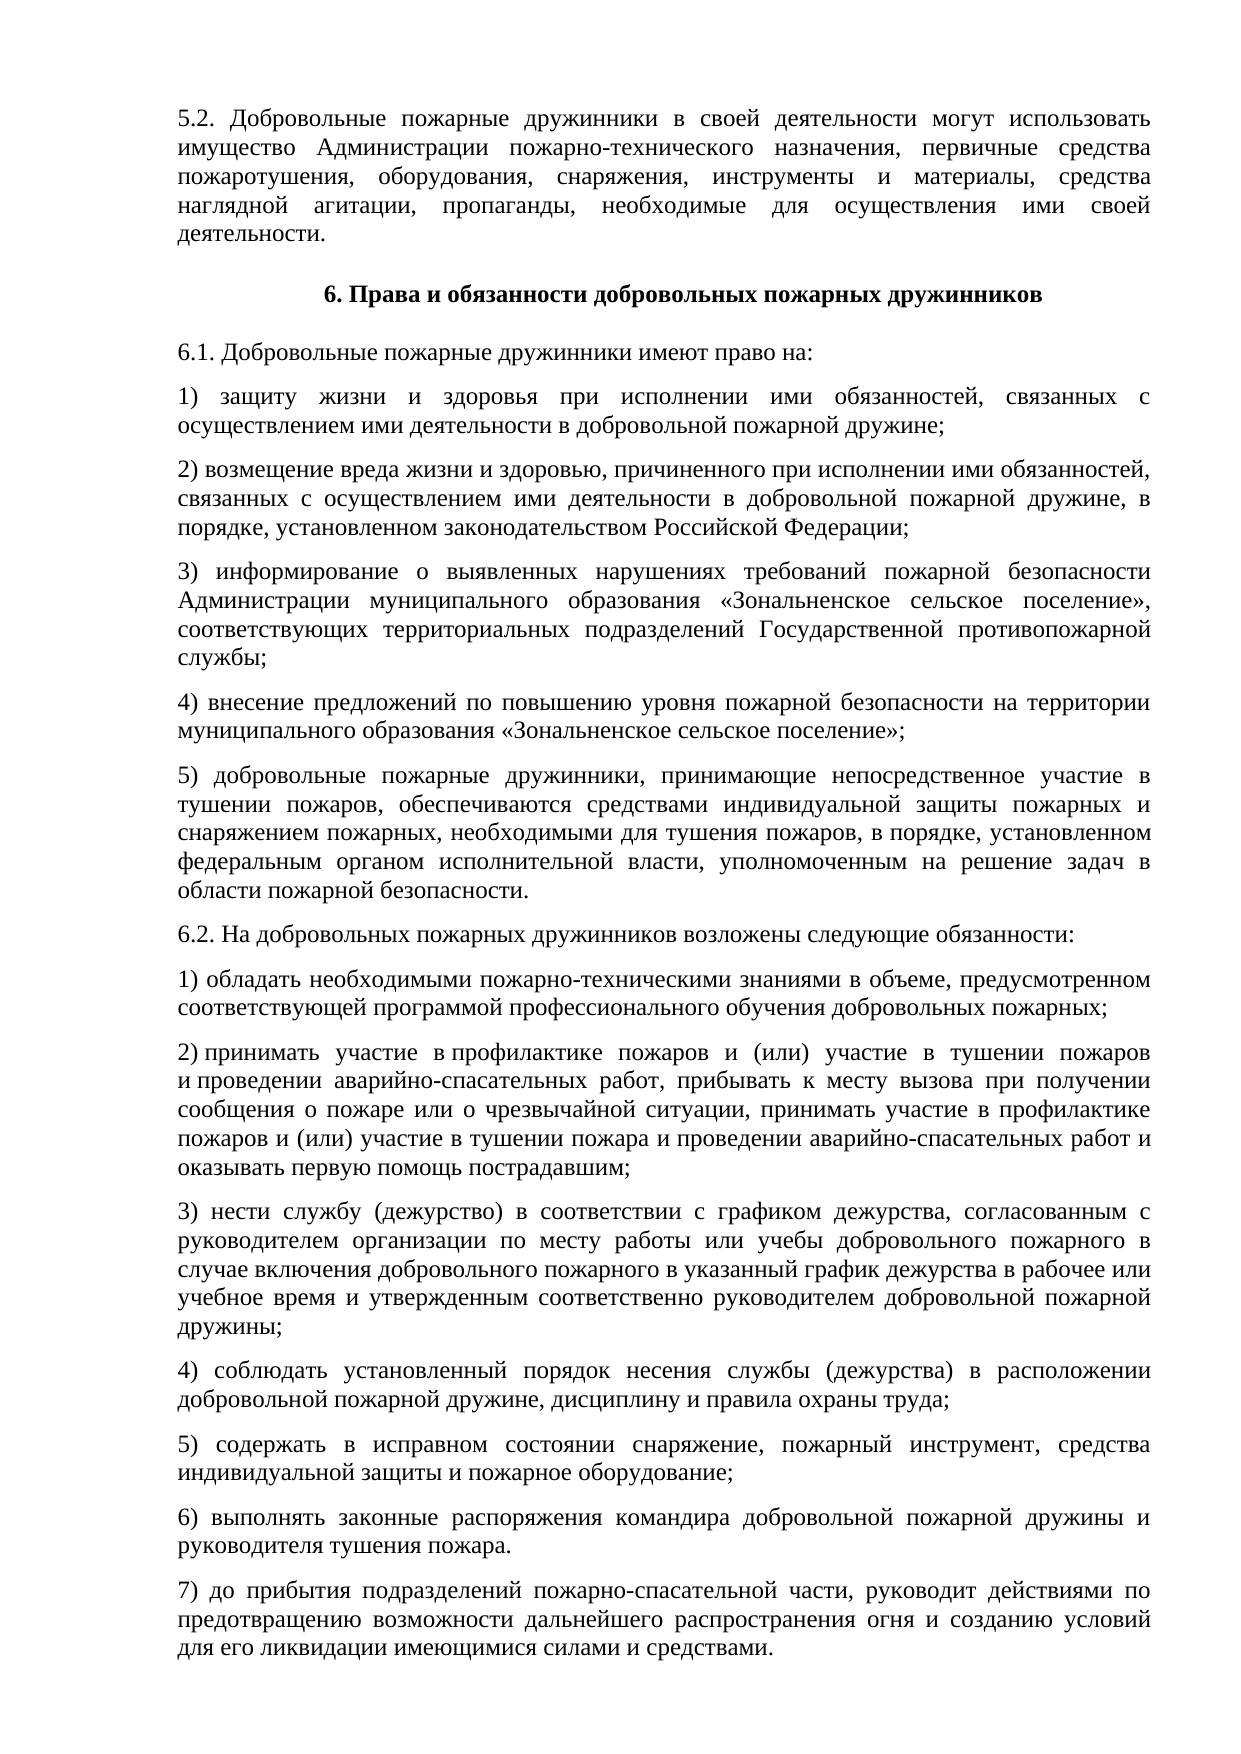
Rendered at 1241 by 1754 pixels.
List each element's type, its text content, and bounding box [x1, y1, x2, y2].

text 6) выполнять законные распоряжения командира добровольной пожарной дружины и руководителя тушения пожара. [177, 1502, 1152, 1559]
text 2) возмещение вреда жизни и здоровью, причиненного при исполнении ими обязанностей, связанных с осуществлением ими деятельности в добровольной пожарной дружине, в порядке, установленном законодательством Российской Федерации; [177, 454, 1152, 541]
text 3) нести службу (дежурство) в соответствии с графиком дежурства, согласованным с руководителем организации по месту работы или учебы добровольного пожарного в случае включения добровольного пожарного в указанный график дежурства в рабочее или учебное время и утвержденным соответственно руководителем добровольной пожарной дружины; [177, 1196, 1152, 1340]
text 3) информирование о выявленных нарушениях требований пожарной безопасности Администрации муниципального образования «Зональненское сельское поселение», соответствующих территориальных подразделений Государственной противопожарной службы; [177, 556, 1152, 671]
text 5.2. Добровольные пожарные дружинники в своей деятельности могут использовать имущество Администрации пожарно-технического назначения, первичные средства пожаротушения, оборудования, снаряжения, инструменты и материалы, средства наглядной агитации, пропаганды, необходимые для осуществления ими своей деятельности. [177, 103, 1152, 247]
text 4) внесение предложений по повышению уровня пожарной безопасности на территории муниципального образования «Зональненское сельское поселение»; [177, 687, 1152, 744]
text 6. Права и обязанности добровольных пожарных дружинников [215, 276, 1152, 308]
text 6.2. На добровольных пожарных дружинников возложены следующие обязанности: [177, 919, 1152, 948]
text 1) обладать необходимыми пожарно-техническими знаниями в объеме, предусмотренном соответствующей программой профессионального обучения добровольных пожарных; [177, 964, 1152, 1021]
text 4) соблюдать установленный порядок несения службы (дежурства) в расположении добровольной пожарной дружине, дисциплину и правила охраны труда; [177, 1356, 1152, 1413]
text 2) принимать участие в профилактике пожаров и (или) участие в тушении пожаров и проведении аварийно-спасательных работ, прибывать к месту вызова при получении сообщения о пожаре или о чрезвычайной ситуации, принимать участие в профилактике пожаров и (или) участие в тушении пожара и проведении аварийно-спасательных работ и оказывать первую помощь пострадавшим; [177, 1037, 1152, 1181]
text 1) защиту жизни и здоровья при исполнении ими обязанностей, связанных с осуществлением ими деятельности в добровольной пожарной дружине; [177, 381, 1152, 439]
text 5) добровольные пожарные дружинники, принимающие непосредственное участие в тушении пожаров, обеспечиваются средствами индивидуальной защиты пожарных и снаряжением пожарных, необходимыми для тушения пожаров, в порядке, установленном федеральным органом исполнительной власти, уполномоченным на решение задач в области пожарной безопасности. [177, 760, 1152, 904]
text 7) до прибытия подразделений пожарно-спасательной части, руководит действиями по предотвращению возможности дальнейшего распространения огня и созданию условий для его ликвидации имеющимися силами и средствами. [177, 1575, 1152, 1661]
text 5) содержать в исправном состоянии снаряжение, пожарный инструмент, средства индивидуальной защиты и пожарное оборудование; [177, 1429, 1152, 1486]
text 6.1. Добровольные пожарные дружинники имеют право на: [177, 337, 1152, 366]
